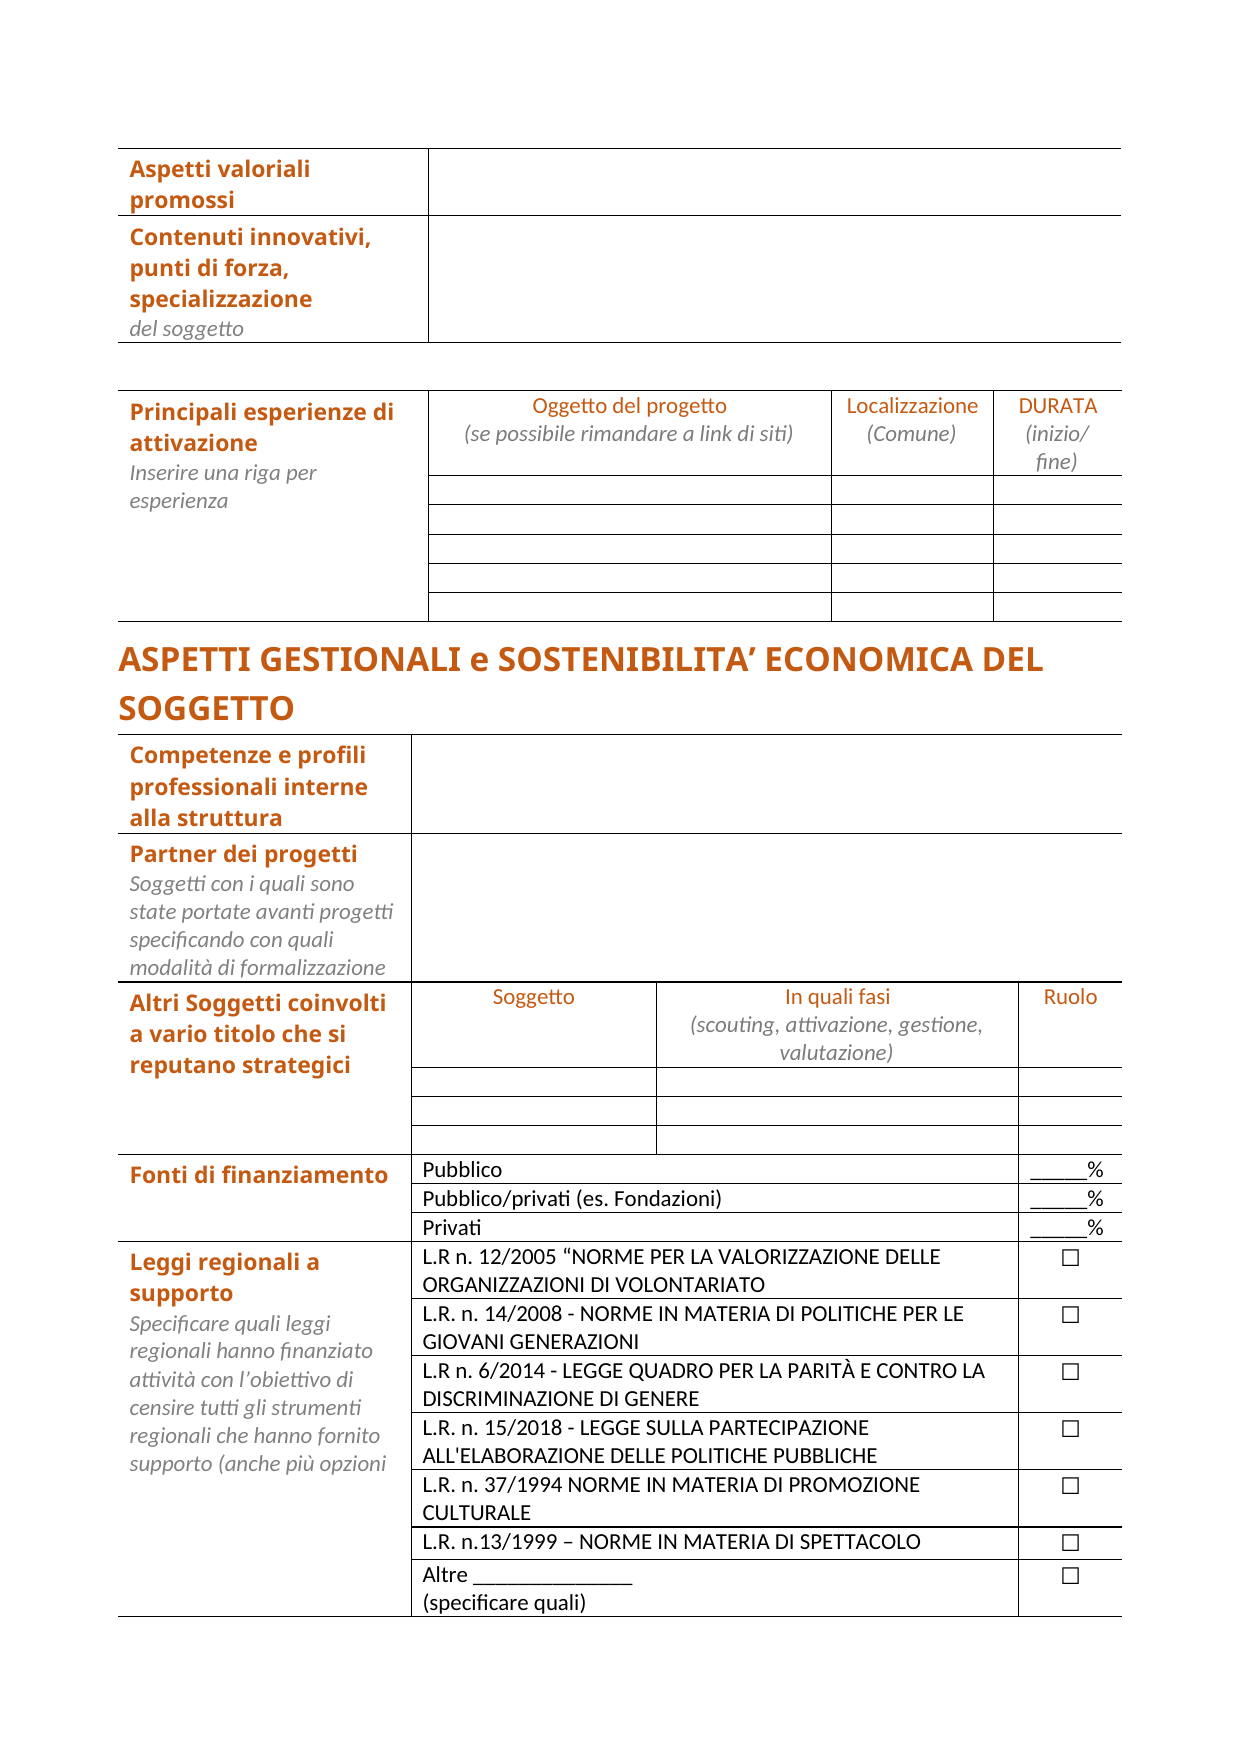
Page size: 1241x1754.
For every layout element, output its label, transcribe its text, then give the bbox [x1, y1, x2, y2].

table_cell [994, 476, 1122, 504]
table_cell [657, 1068, 1018, 1096]
table_cell L.R. n. 14/2008 - NORME IN MATERIA DI POLITICHE PER LE GIOVANI GENERAZIONI [412, 1299, 1018, 1355]
table_cell [429, 505, 831, 533]
table_cell Contenuti innovativi, punti di forza, specializzazione del soggetto [118, 216, 428, 342]
table_cell [412, 834, 1122, 981]
table_cell [429, 149, 1121, 215]
table_cell [1019, 1097, 1122, 1125]
table_header Principali esperienze di attivazione Inserire una riga per esperienza [118, 391, 428, 621]
table_cell [657, 1097, 1018, 1125]
table_cell Privati [412, 1213, 1018, 1241]
table_header [412, 735, 1122, 833]
table_cell Leggi regionali a supporto Specificare quali leggi regionali hanno finanziato attività con l’obiettivo di censire tutti gli strumenti regionali che hanno fornito supporto (anche più opzioni [118, 1242, 411, 1616]
table_cell L.R. n. 15/2018 - LEGGE SULLA PARTECIPAZIONE ALL'ELABORAZIONE DELLE POLITICHE PUBBLICHE [412, 1413, 1018, 1469]
table_cell [429, 535, 831, 562]
table_cell [832, 476, 993, 504]
table_cell [429, 476, 831, 504]
table_cell [412, 1126, 656, 1154]
table_cell L.R n. 6/2014 - LEGGE QUADRO PER LA PARITÀ E CONTRO LA DISCRIMINAZIONE DI GENERE [412, 1356, 1018, 1412]
table_cell [412, 1097, 656, 1125]
table_cell L.R. n. 37/1994 NORME IN MATERIA DI PROMOZIONE CULTURALE [412, 1470, 1018, 1526]
table_cell [429, 593, 831, 621]
table_cell [429, 216, 1121, 342]
table_cell [832, 564, 993, 592]
table_header Oggetto del progetto (se possibile rimandare a link di siti) [429, 391, 831, 475]
table_cell Ruolo [1019, 983, 1122, 1067]
table_cell _____% [1019, 1155, 1122, 1183]
table_cell [1019, 1068, 1122, 1096]
table_cell _____% [1019, 1184, 1122, 1212]
table_cell Altri Soggetti coinvolti a vario titolo che si reputano strategici [118, 983, 411, 1154]
table_cell [429, 564, 831, 592]
table_cell [994, 505, 1122, 533]
table_cell [994, 564, 1122, 592]
table_cell [832, 505, 993, 533]
table_header Localizzazione (Comune) [832, 391, 993, 475]
table_header Competenze e profili professionali interne alla struttura [118, 735, 411, 833]
table_cell Partner dei progetti Soggetti con i quali sono state portate avanti progetti specificando con quali modalità di formalizzazione [118, 834, 411, 981]
table_cell [832, 593, 993, 621]
table_cell L.R. n.13/1999 – NORME IN MATERIA DI SPETTACOLO [412, 1528, 1018, 1559]
table_cell Aspetti valoriali promossi [118, 149, 428, 215]
table_cell [994, 535, 1122, 562]
table_cell L.R n. 12/2005 “NORME PER LA VALORIZZAZIONE DELLE ORGANIZZAZIONI DI VOLONTARIATO [412, 1242, 1018, 1298]
table_header DURATA (inizio/fine) [994, 391, 1122, 475]
table_cell In quali fasi (scouting, attivazione, gestione, valutazione) [657, 983, 1018, 1067]
table_cell Pubblico/privati (es. Fondazioni) [412, 1184, 1018, 1212]
table_cell [832, 535, 993, 562]
table_cell [1019, 1126, 1122, 1154]
table_cell [657, 1126, 1018, 1154]
table_cell Soggetto [412, 983, 656, 1067]
table_cell Pubblico [412, 1155, 1018, 1183]
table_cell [412, 1560, 1018, 1616]
table_cell _____% [1019, 1213, 1122, 1241]
table_cell [412, 1068, 656, 1096]
table_cell [994, 593, 1122, 621]
table_cell Fonti di finanziamento [118, 1155, 411, 1241]
subtitle ASPETTI GESTIONALI e SOSTENIBILITA’ ECONOMICA DEL SOGGETTO [118, 636, 1122, 730]
